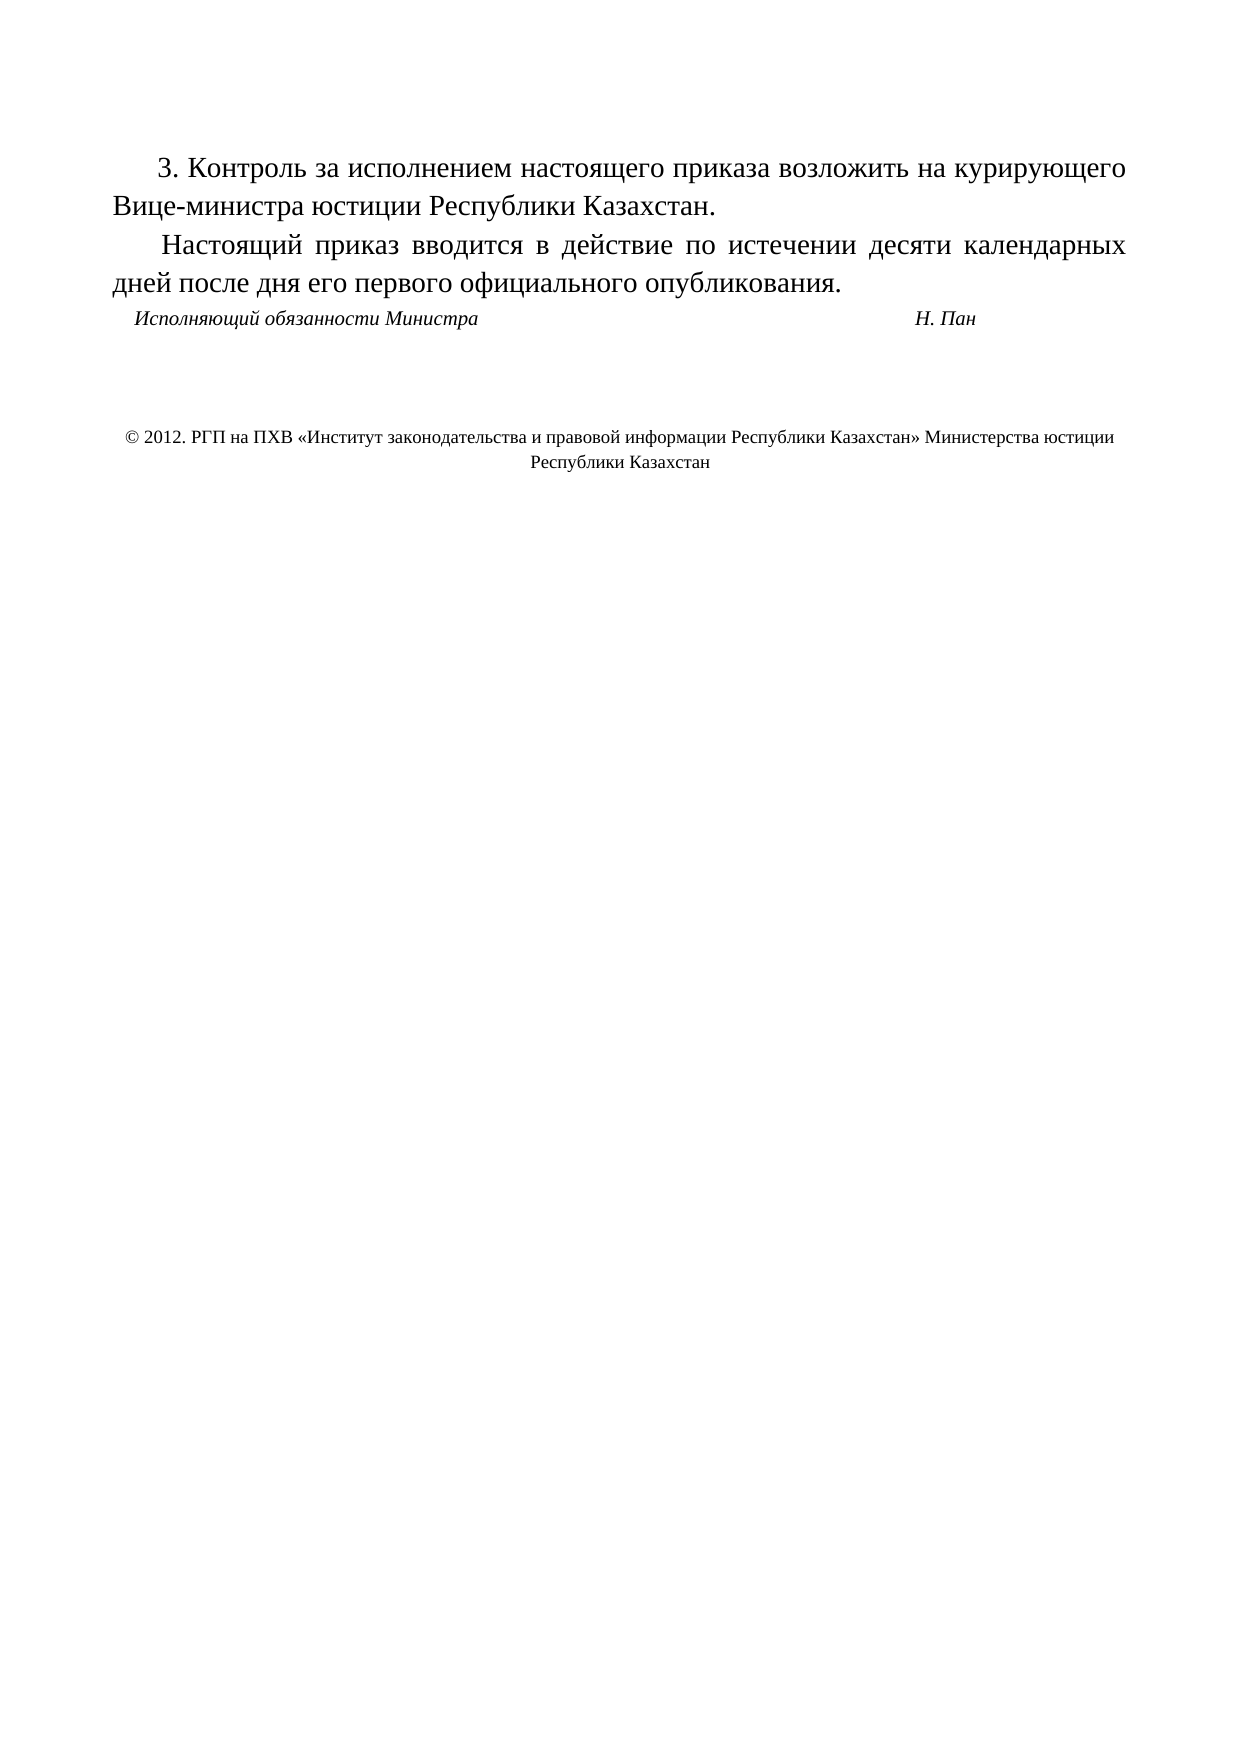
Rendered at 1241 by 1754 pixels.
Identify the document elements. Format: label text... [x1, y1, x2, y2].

text Настоящий приказ вводится в действие по истечении десяти календарных дней после дня его первого официального опубликования. [112, 227, 1128, 299]
table_header Н. Пан [913, 304, 1240, 335]
text © 2012. РГП на ПХВ «Институт законодательства и правовой информации Республики Казахстан» Министерства юстиции Республики Казахстан [112, 426, 1128, 472]
text 3. Контроль за исполнением настоящего приказа возложить на курирующего Вице-министра юстиции Республики Казахстан. [112, 150, 1128, 222]
table_header Исполняющий обязанности Министра [101, 304, 913, 335]
